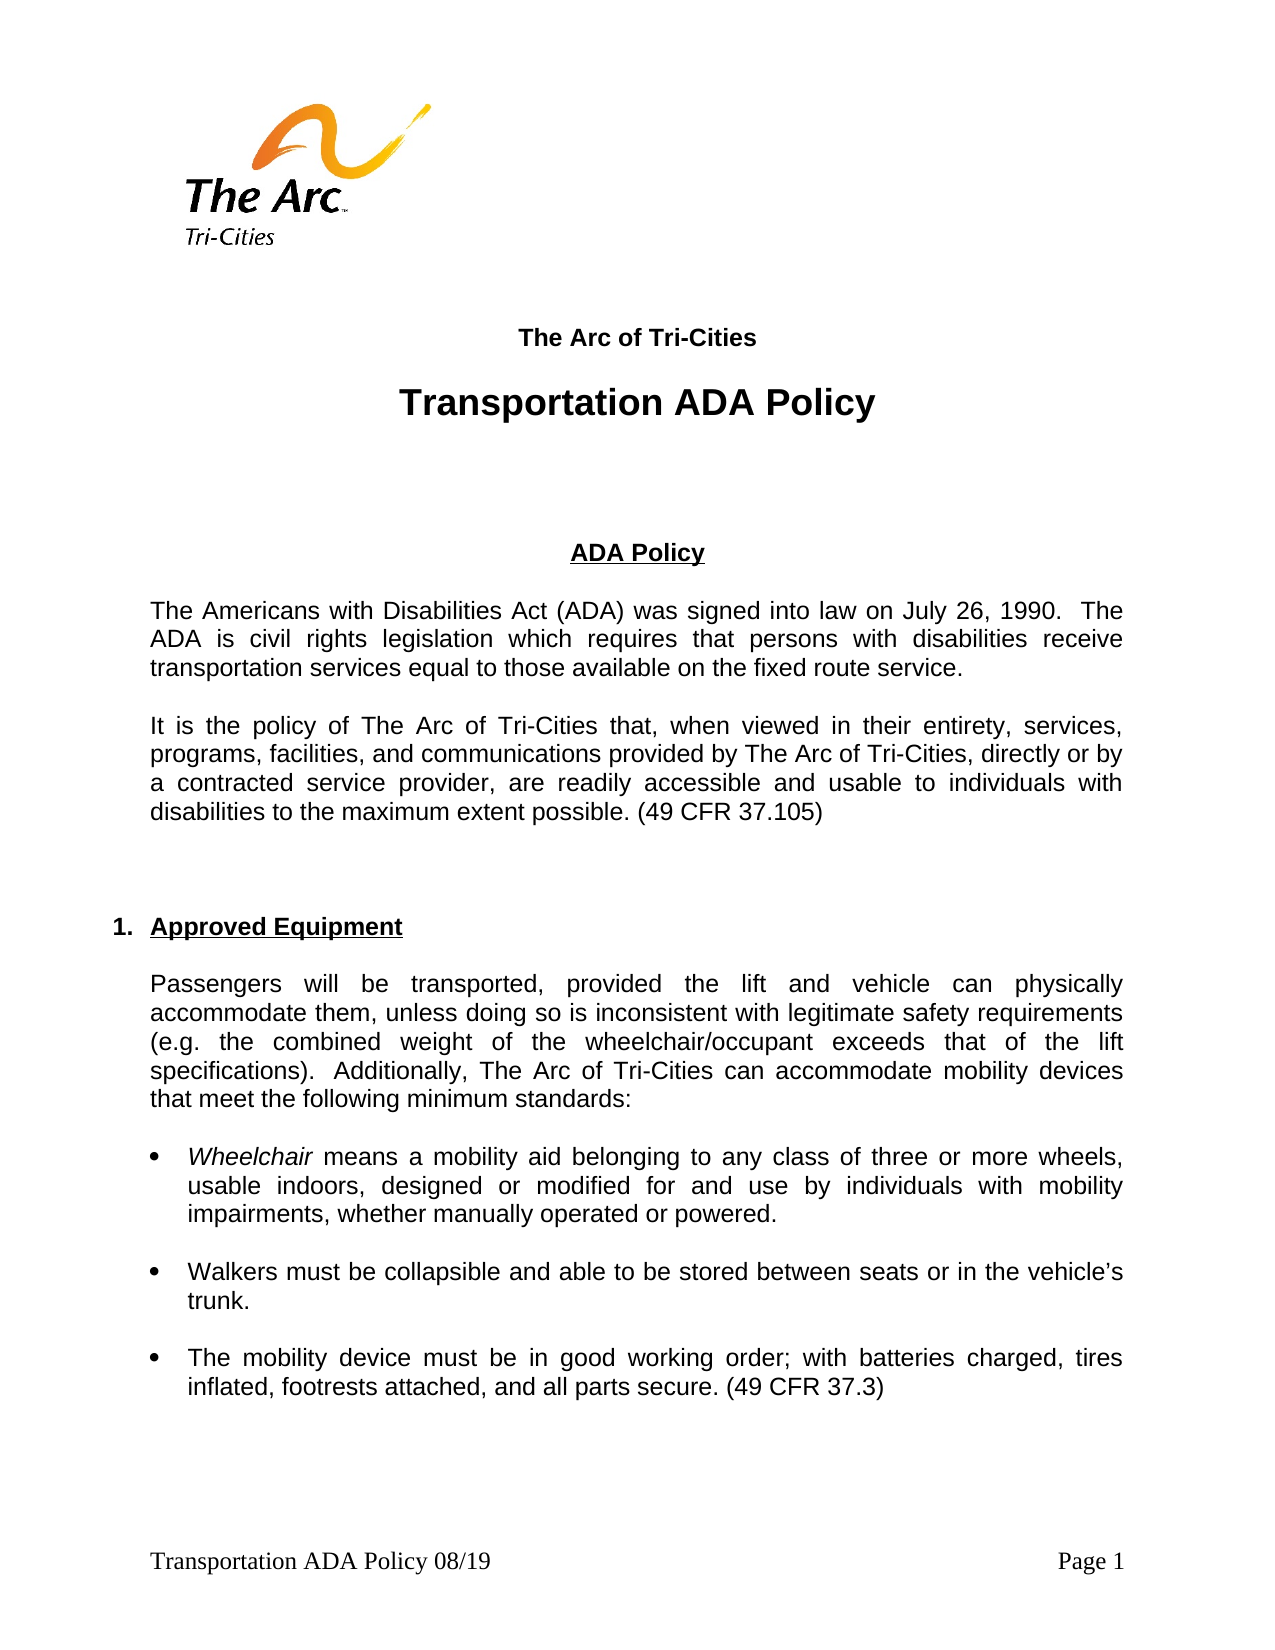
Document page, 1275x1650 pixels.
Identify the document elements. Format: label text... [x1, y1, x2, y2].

list The mobility device must be in good working order; with batteries charged, tires inflated, footrests attached, and all parts secure. (49 CFR 37.3) [150, 1343, 1125, 1401]
list Walkers must be collapsible and able to be stored between seats or in the vehicle’s trunk. [150, 1257, 1125, 1314]
text The Arc of Tri-Cities [150, 322, 1125, 351]
list Approved Equipment [112, 912, 1125, 941]
list Wheelchair means a mobility aid belonging to any class of three or more wheels, usable indoors, designed or modified for and use by individuals with mobility impairments, whether manually operated or powered. [150, 1142, 1125, 1228]
text Passengers will be transported, provided the lift and vehicle can physically accommodate them, unless doing so is inconsistent with legitimate safety requirements (e.g. the combined weight of the wheelchair/occupant exceeds that of the lift specifications). Additionally, The Arc of Tri-Cities can accommodate mobility devices that meet the following minimum standards: [150, 969, 1125, 1113]
text Transportation ADA Policy [150, 380, 1125, 423]
text ADA Policy [150, 538, 1125, 567]
text The Americans with Disabilities Act (ADA) was signed into law on July 26, 1990. The ADA is civil rights legislation which requires that persons with disabilities receive transportation services equal to those available on the fixed route service. [150, 596, 1125, 682]
picture [150, 71, 466, 277]
text It is the policy of The Arc of Tri-Cities that, when viewed in their entirety, services, programs, facilities, and communications provided by The Arc of Tri-Cities, directly or by a contracted service provider, are readily accessible and usable to individuals with disabilities to the maximum extent possible. (49 CFR 37.105) [150, 711, 1125, 826]
